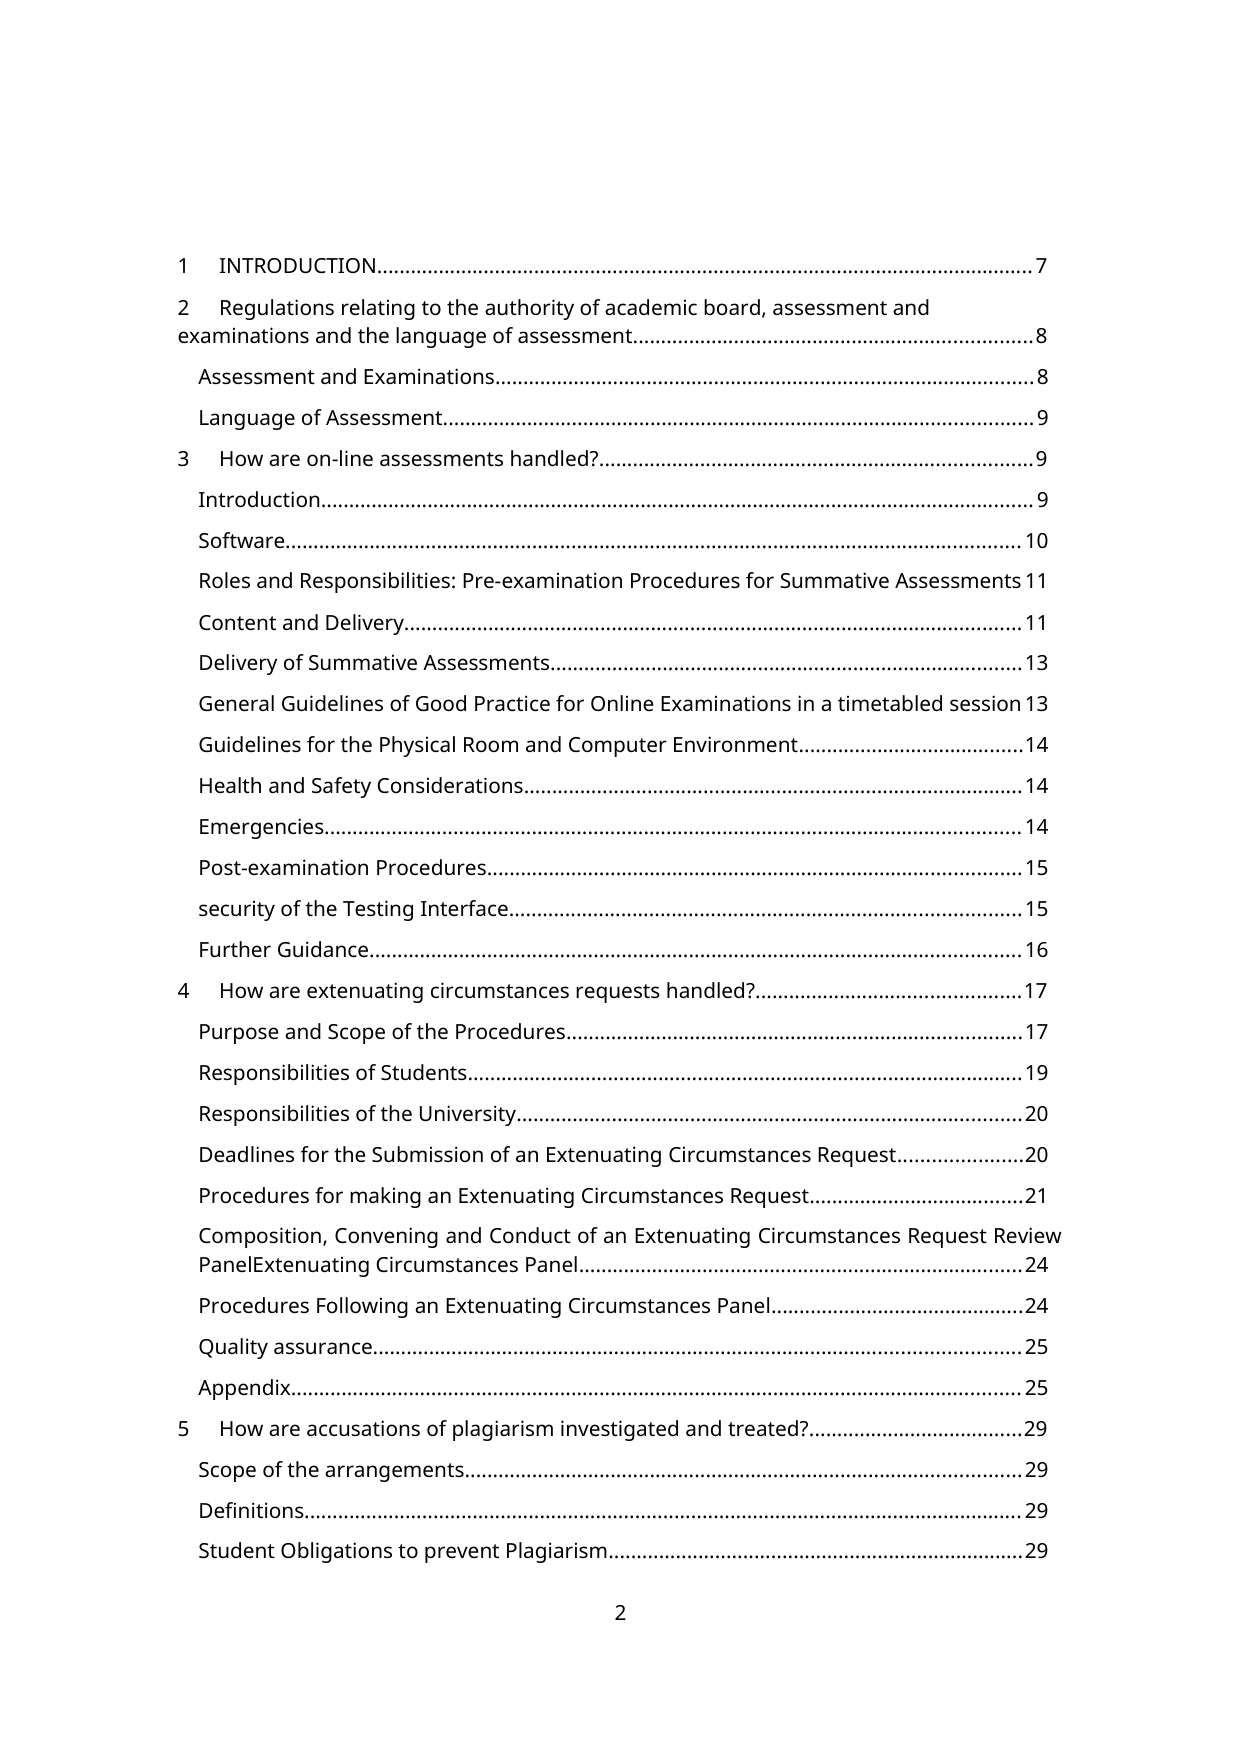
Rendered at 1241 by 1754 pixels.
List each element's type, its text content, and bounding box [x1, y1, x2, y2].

text Responsibilities of the University 20 [198, 1099, 1063, 1127]
text Scope of the arrangements 29 [198, 1455, 1063, 1483]
text Further Guidance 16 [198, 935, 1063, 963]
text Roles and Responsibilities: Pre-examination Procedures for Summative Assessments 11 [198, 567, 1063, 595]
text 4 How are extenuating circumstances requests handled? 17 [177, 976, 1063, 1004]
text Responsibilities of Students 19 [198, 1058, 1063, 1086]
text Composition, Convening and Conduct of an Extenuating Circumstances Request Review PanelExtenuating Circumstances Panel 24 [198, 1222, 1063, 1278]
text Purpose and Scope of the Procedures 17 [198, 1017, 1063, 1045]
text General Guidelines of Good Practice for Online Examinations in a timetabled session 13 [198, 689, 1063, 718]
text Deadlines for the Submission of an Extenuating Circumstances Request 20 [198, 1140, 1063, 1168]
text Content and Delivery 11 [198, 608, 1063, 636]
text Health and Safety Considerations 14 [198, 771, 1063, 800]
text Quality assurance 25 [198, 1332, 1063, 1360]
text Language of Assessment 9 [198, 403, 1063, 431]
text Assessment and Examinations 8 [198, 362, 1063, 390]
text 5 How are accusations of plagiarism investigated and treated? 29 [177, 1414, 1063, 1442]
text Emergencies 14 [198, 812, 1063, 841]
text Guidelines for the Physical Room and Computer Environment 14 [198, 730, 1063, 759]
text 1 INTRODUCTION 7 [177, 252, 1063, 280]
text Introduction 9 [198, 485, 1063, 513]
text Definitions 29 [198, 1496, 1063, 1524]
text 2 Regulations relating to the authority of academic board, assessment and examinations and the language of assessment 8 [177, 293, 1063, 349]
text Procedures Following an Extenuating Circumstances Panel 24 [198, 1291, 1063, 1319]
text security of the Testing Interface 15 [198, 894, 1063, 923]
text Post-examination Procedures 15 [198, 853, 1063, 882]
text 3 How are on-line assessments handled? 9 [177, 444, 1063, 472]
text Student Obligations to prevent Plagiarism 29 [198, 1537, 1063, 1565]
text Delivery of Summative Assessments 13 [198, 648, 1063, 677]
text Appendix 25 [198, 1373, 1063, 1401]
text Software 10 [198, 526, 1063, 554]
text Procedures for making an Extenuating Circumstances Request 21 [198, 1181, 1063, 1209]
